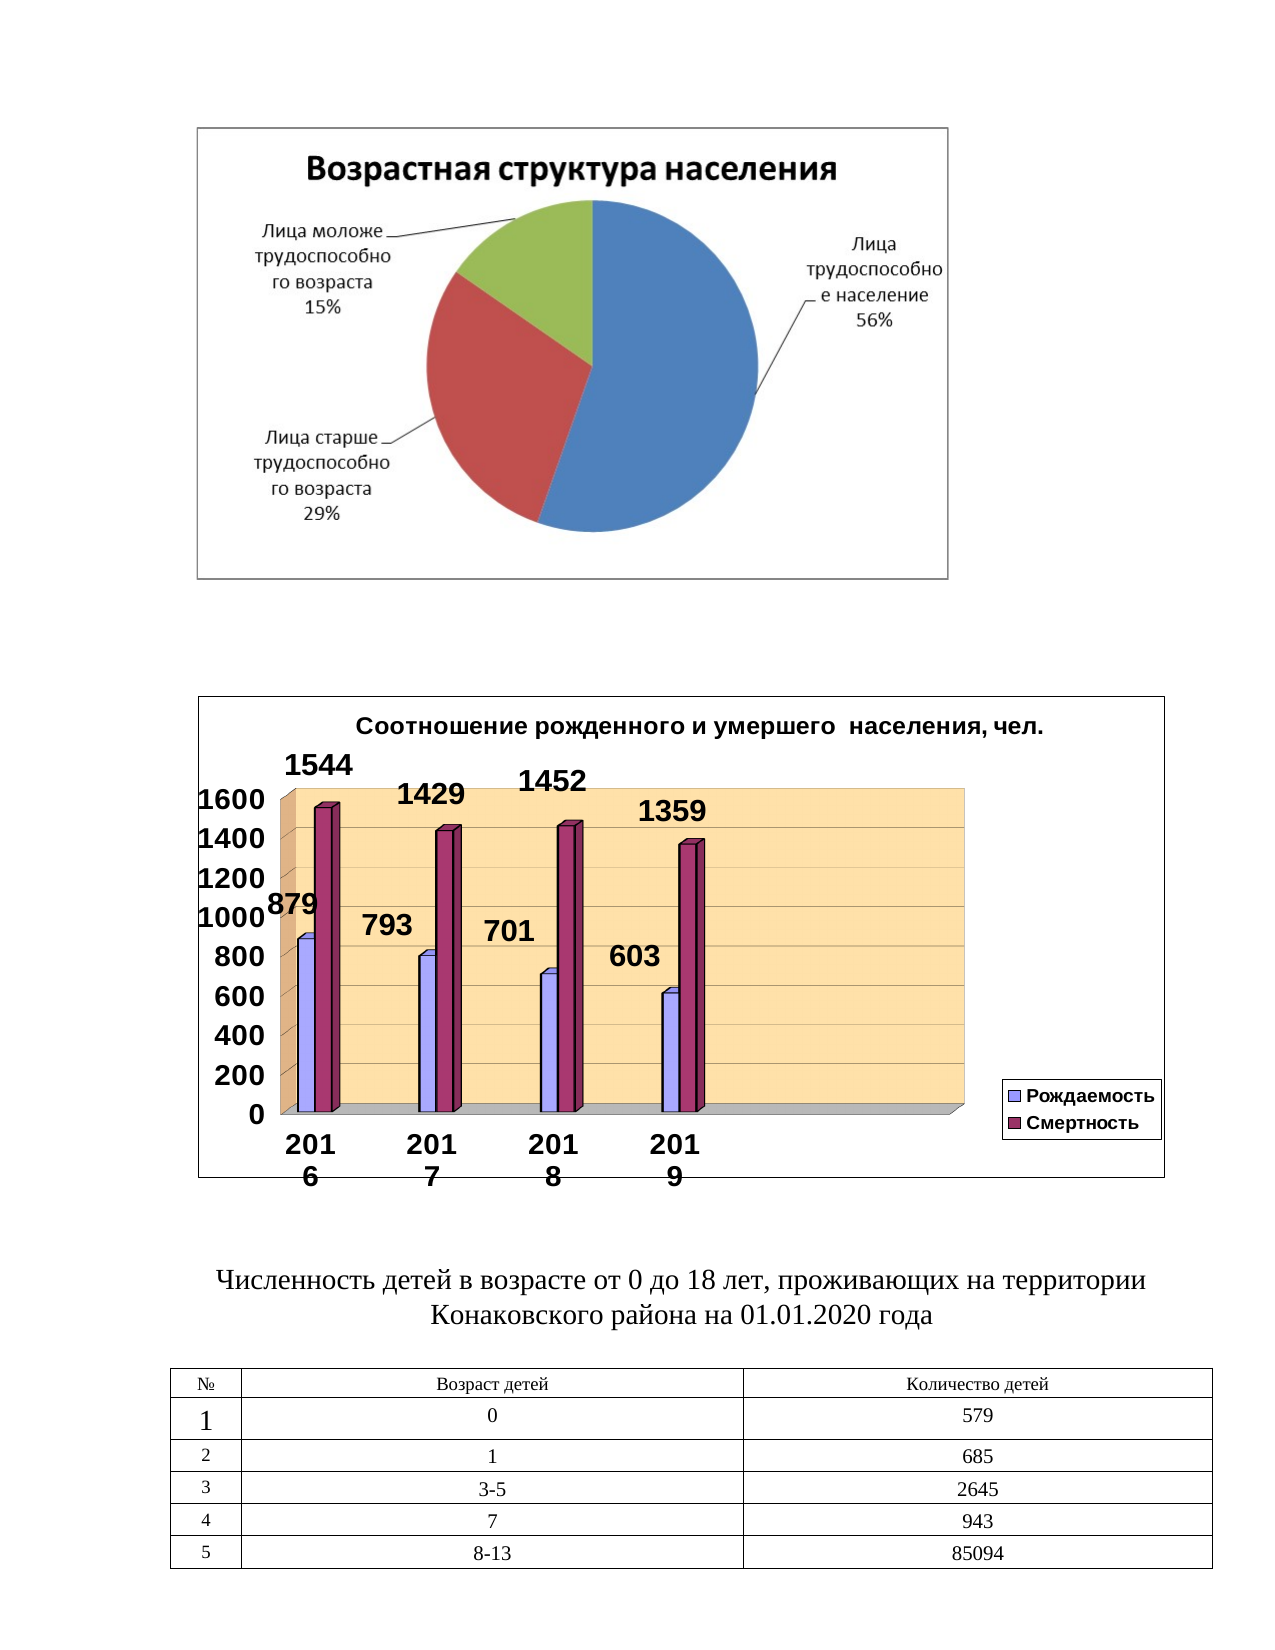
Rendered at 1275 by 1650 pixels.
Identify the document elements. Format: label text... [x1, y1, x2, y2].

table_cell 0 [242, 1398, 743, 1439]
table_cell 943 [744, 1504, 1212, 1535]
table_cell 4 [171, 1504, 241, 1535]
table_header Количество детей [744, 1369, 1212, 1397]
table_cell 1 [242, 1440, 743, 1471]
table_cell 3-5 [242, 1472, 743, 1503]
table_cell 8-13 [242, 1536, 743, 1567]
table_cell 2 [171, 1440, 241, 1471]
table_cell 1 [171, 1398, 241, 1439]
picture [196, 127, 949, 580]
table_header № [171, 1369, 241, 1397]
table_cell 3 [171, 1472, 241, 1503]
table_cell 7 [242, 1504, 743, 1535]
table_cell 5 [171, 1536, 241, 1567]
table_cell 2645 [744, 1472, 1212, 1503]
text Численность детей в возрасте от 0 до 18 лет, проживающих на территории Конаковского района на 01.01.2020 года [194, 1262, 1168, 1330]
table_cell 85094 [744, 1536, 1212, 1567]
table_header Возраст детей [242, 1369, 743, 1397]
table_cell 685 [744, 1440, 1212, 1471]
table_cell 579 [744, 1398, 1212, 1439]
